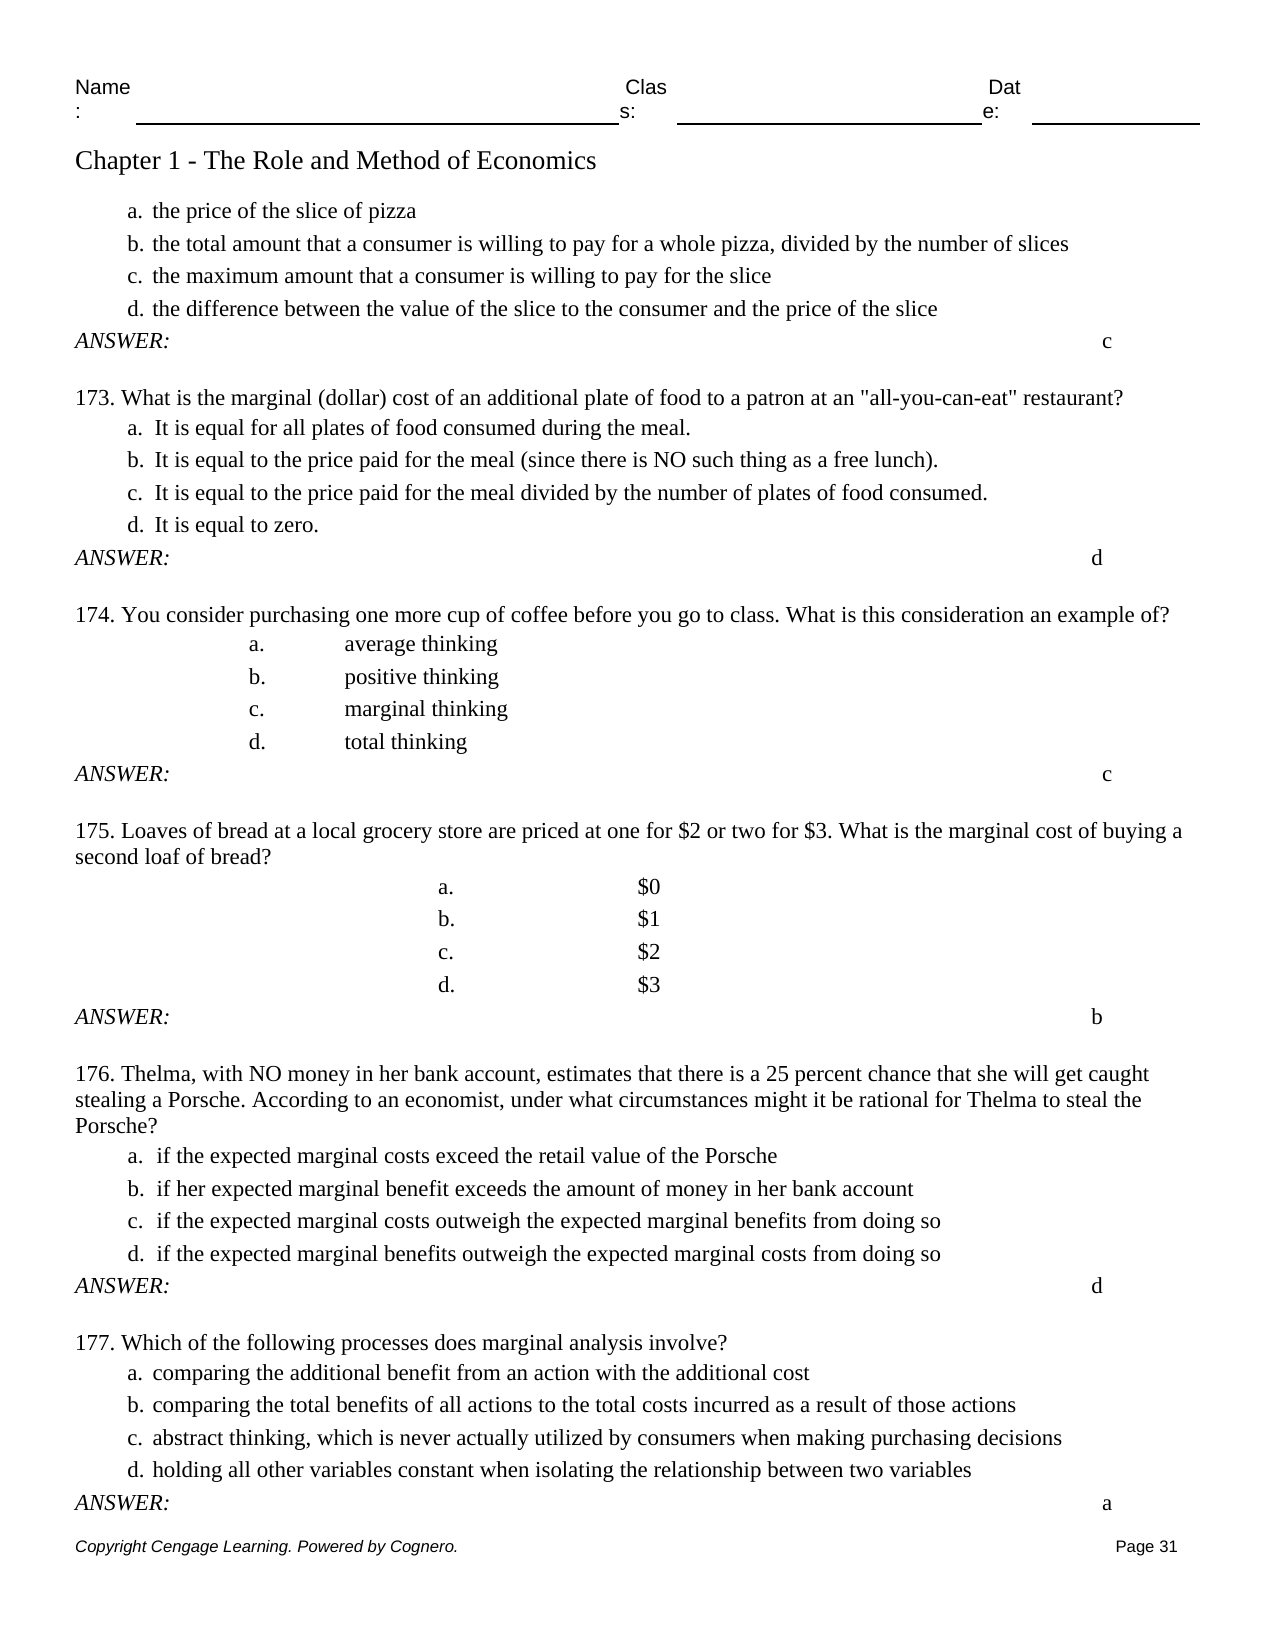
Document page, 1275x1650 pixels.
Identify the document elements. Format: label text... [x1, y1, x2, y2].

table_header 174. You consider purchasing one more cup of coffee before you go to class. What is this consideration an example of? [75, 601, 1200, 790]
table_header 173. What is the marginal (dollar) cost of an additional plate of food to a patron at an "all-you-can-eat" restaurant? [75, 384, 1200, 574]
table_header 175. Loaves of bread at a local grocery store are priced at one for $2 or two for $3. What is the marginal cost of buying a second loaf of bread? [75, 817, 1200, 1033]
table_header 176. Thelma, with NO money in her bank account, estimates that there is a 25 percent chance that she will get caught stealing a Porsche. According to an economist, under what circumstances might it be rational for Thelma to steal the Porsche? [75, 1060, 1200, 1302]
table_header 177. Which of the following processes does marginal analysis involve? [75, 1329, 1200, 1518]
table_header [75, 194, 1200, 357]
